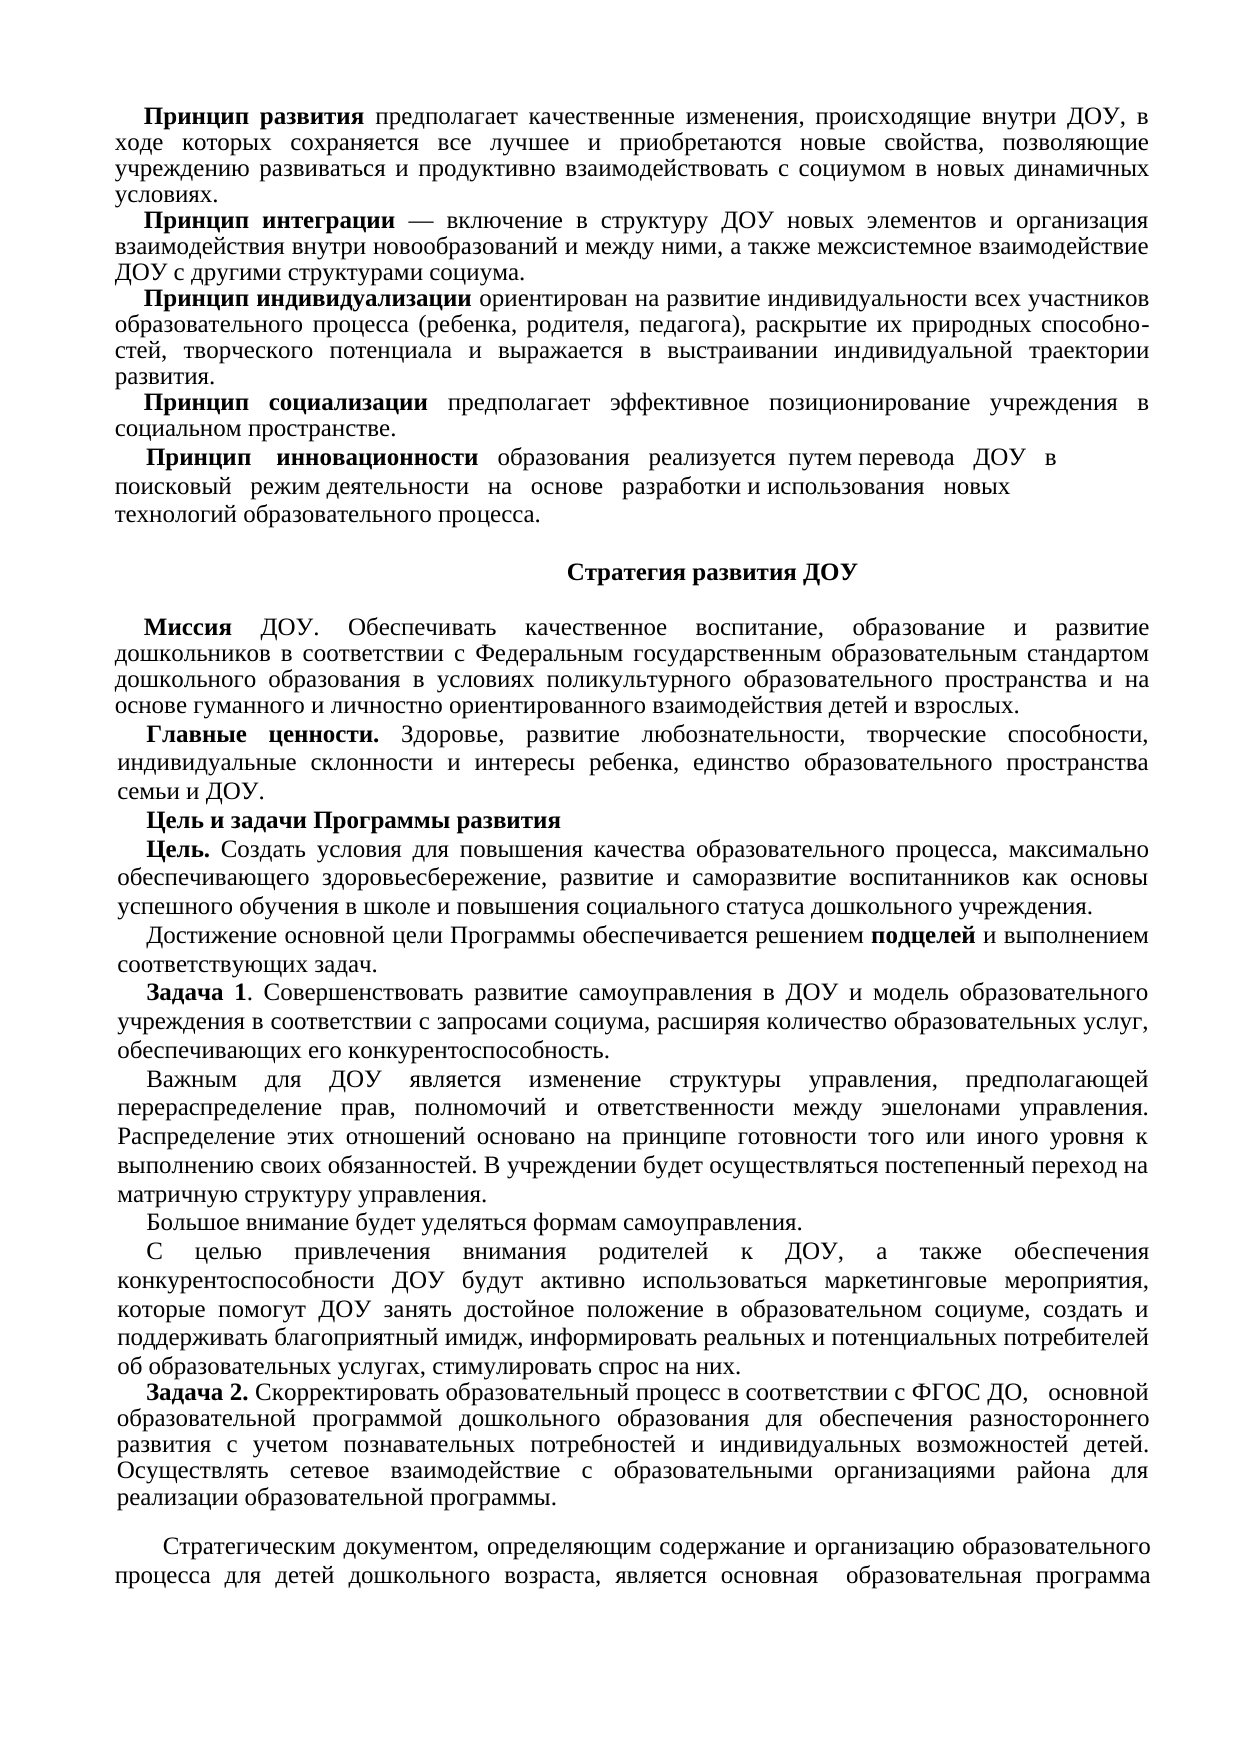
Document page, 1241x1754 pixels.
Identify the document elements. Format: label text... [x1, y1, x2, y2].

text Цель. Создать условия для повышения качества образовательного процесса, максимально обеспечивающего здоровьесбережение, развитие и саморазвитие воспитанников как основы успешного обучения в школе и повышения социального статуса дошкольного учреждения. [117, 834, 1149, 920]
text Важным для ДОУ является изменение структуры управления, предполагающей перераспределение прав, полномочий и ответственности между эшелонами управления. Распределение этих отношений основано на принципе готовности того или иного уровня к выполнению своих обязанностей. В учреждении будет осуществляться постепенный переход на матричную структуру управления. [117, 1064, 1149, 1207]
text Главные ценности. Здоровье, развитие любознательности, творческие способности, индивидуальные склонности и интересы ребенка, единство образовательного пространства семьи и ДОУ. [117, 719, 1149, 805]
text Достижение основной цели Программы обеспечивается решением подцелей и выполнением соответствующих задач. [117, 920, 1149, 977]
text Миссия ДОУ. Обеспечивать качественное воспитание, образование и развитие дошкольников в соответствии с Федеральным государственным образовательным стандартом дошкольного образования в условиях поликультурного образовательного пространства и на основе гуманного и личностно ориентированного взаимодействия детей и взрослых. [114, 614, 1149, 719]
text Стратегия развития ДОУ [273, 557, 1152, 586]
text Большое внимание будет уделяться формам самоуправления. [117, 1207, 1149, 1236]
text С целью привлечения внимания родителей к ДОУ, а также обеспечения конкурентоспособности ДОУ будут активно использоваться маркетинговые мероприятия, которые помогут ДОУ занять достойное положение в образовательном социуме, создать и поддерживать благоприятный имидж, информировать реальных и потенциальных потребителей об образовательных услугах, стимулировать спрос на них. [117, 1236, 1149, 1380]
text Принцип интеграции — включение в структуру ДОУ новых элементов и организация взаимодействия внутри новообразований и между ними, а также межсистемное взаимодействие ДОУ с другими структурами социума. [114, 208, 1149, 286]
text Принцип инновационности образования реализуется путем перевода ДОУ в поисковый режим деятельности на основе разработки и использования новых технологий образовательного процесса. [114, 442, 1152, 528]
text Принцип развития предполагает качественные изменения, происходящие внутри ДОУ, в ходе которых сохраняется все лучшее и приобретаются новые свойства, позволяющие учреждению развиваться и продуктивно взаимодействовать с социумом в новых динамичных условиях. [114, 103, 1149, 208]
text Цель и задачи Программы развития [117, 805, 1149, 834]
text Задача 2. Скорректировать образовательный процесс в соответствии с ФГОС ДО, основной образовательной программой дошкольного образования для обеспечения разностороннего развития с учетом познавательных потребностей и индивидуальных возможностей детей. Осуществлять сетевое взаимодействие с образовательными организациями района для реализации образовательной программы. [117, 1380, 1149, 1510]
text Принцип индивидуализации ориентирован на развитие индивидуальности всех участников образовательного процесса (ребенка, родителя, педагога), раскрытие их природных способностей, творческого потенциала и выражается в выстраивании индивидуальной траектории развития. [114, 286, 1149, 390]
text Задача 1. Совершенствовать развитие самоуправления в ДОУ и модель образовательного учреждения в соответствии с запросами социума, расширяя количество образовательных услуг, обеспечивающих его конкурентоспособность. [117, 977, 1149, 1064]
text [114, 1531, 1152, 1588]
text Принцип социализации предполагает эффективное позиционирование учреждения в социальном пространстве. [114, 390, 1149, 442]
